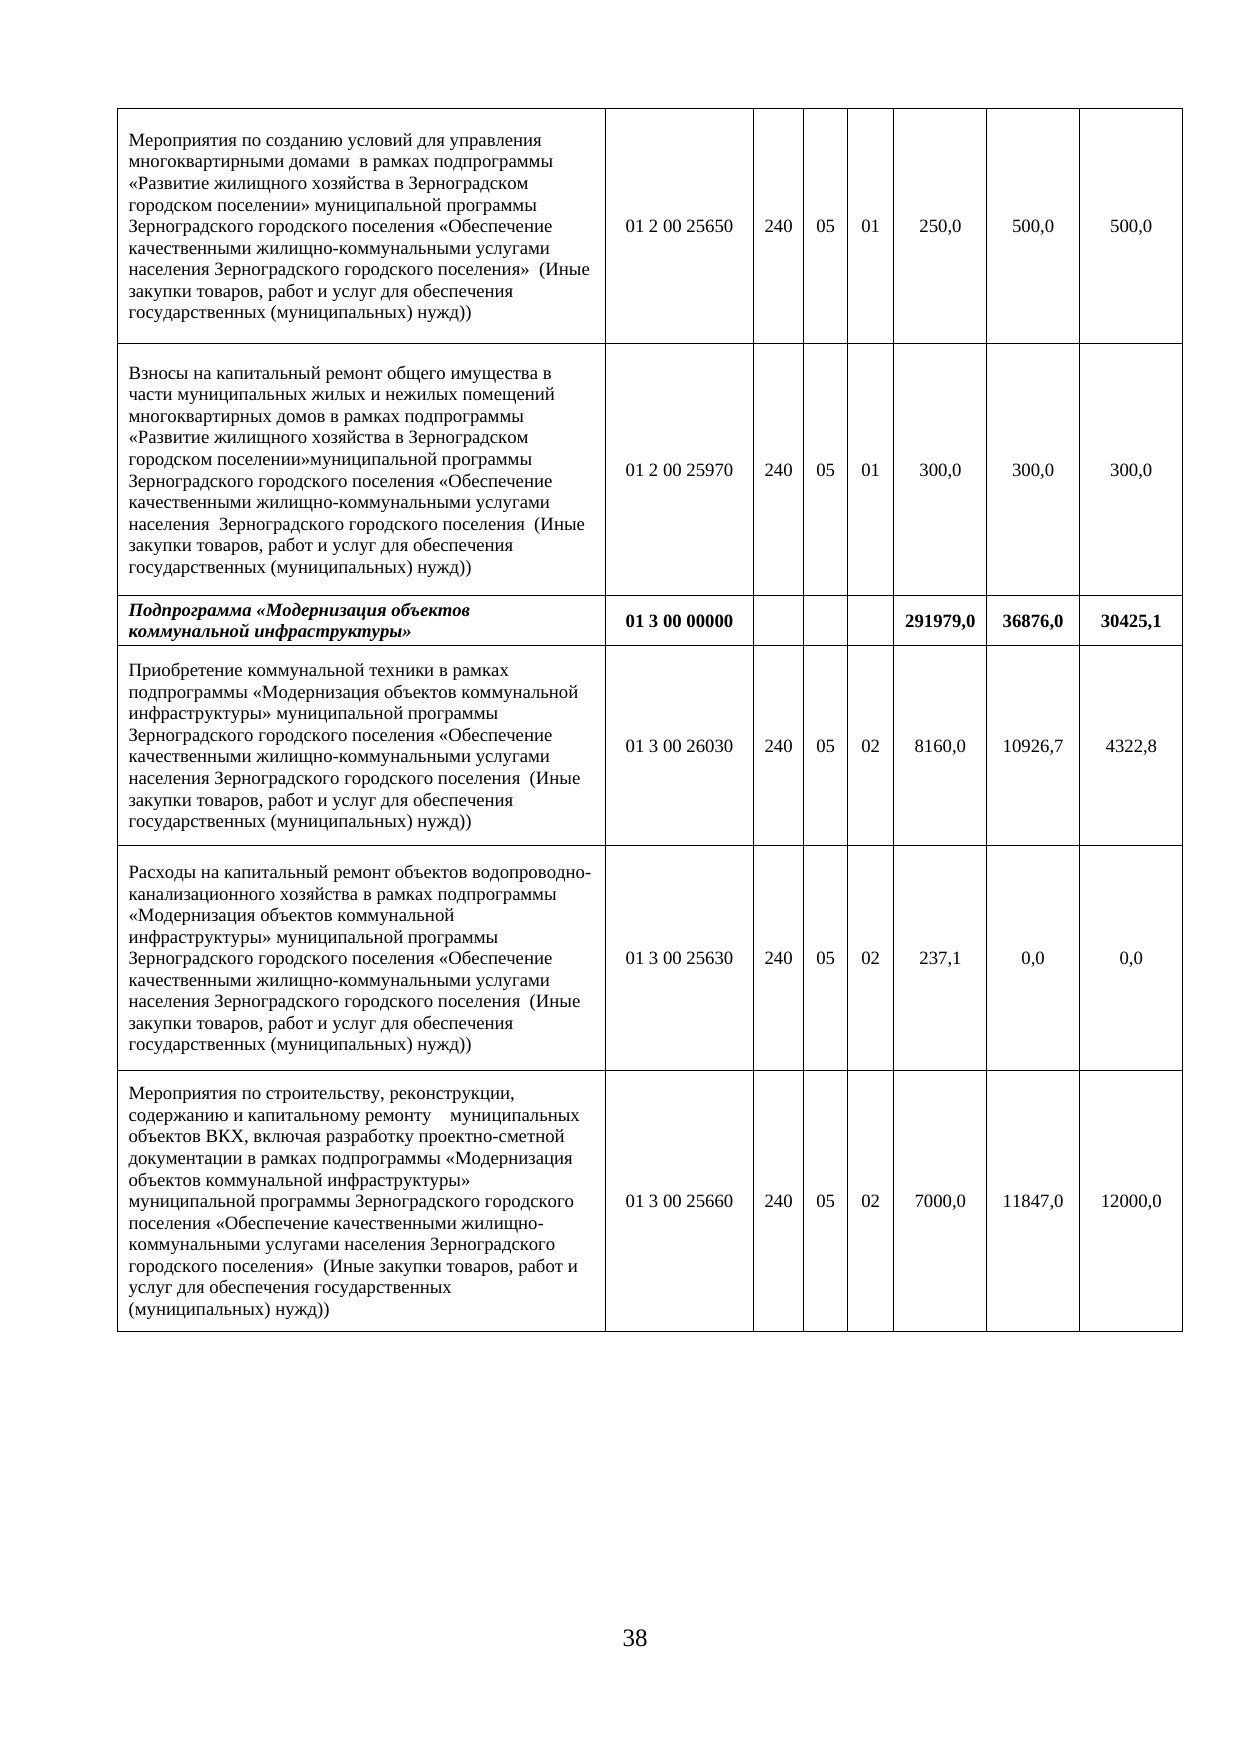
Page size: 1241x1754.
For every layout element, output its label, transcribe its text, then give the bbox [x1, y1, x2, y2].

table_cell 02 [848, 1071, 893, 1331]
table_cell 30425,1 [1080, 596, 1182, 645]
table_cell Подпрограмма «Модернизация объектов коммунальной инфраструктуры» [118, 596, 605, 645]
table_cell 01 3 00 25630 [606, 846, 753, 1070]
table_cell [754, 596, 803, 645]
table_cell 8160,0 [894, 646, 986, 845]
table_cell 01 3 00 00000 [606, 596, 753, 645]
table_cell 05 [804, 646, 847, 845]
table_cell 500,0 [1080, 109, 1182, 343]
table_cell 01 2 00 25970 [606, 344, 753, 595]
table_cell 01 [848, 109, 893, 343]
table_cell 250,0 [894, 109, 986, 343]
table_cell 02 [848, 646, 893, 845]
table_cell 01 3 00 26030 [606, 646, 753, 845]
table_cell 05 [804, 344, 847, 595]
table_cell 7000,0 [894, 1071, 986, 1331]
table_cell 0,0 [987, 846, 1079, 1070]
table_cell 01 [848, 344, 893, 595]
table_cell 12000,0 [1080, 1071, 1182, 1331]
table_cell 237,1 [894, 846, 986, 1070]
table_cell 02 [848, 846, 893, 1070]
table_cell 300,0 [1080, 344, 1182, 595]
table_cell 05 [804, 846, 847, 1070]
table_cell 01 2 00 25650 [606, 109, 753, 343]
table_cell [804, 596, 847, 645]
table_cell 01 3 00 25660 [606, 1071, 753, 1331]
table_cell Приобретение коммунальной техники в рамках подпрограммы «Модернизация объектов коммунальной инфраструктуры» муниципальной программы Зерноградского городского поселения «Обеспечение качественными жилищно-коммунальными услугами населения Зерноградского городского поселения (Иные закупки товаров, работ и услуг для обеспечения государственных (муниципальных) нужд)) [118, 646, 605, 845]
table_cell Мероприятия по строительству, реконструкции, содержанию и капитальному ремонту муниципальных объектов ВКХ, включая разработку проектно-сметной документации в рамках подпрограммы «Модернизация объектов коммунальной инфраструктуры» муниципальной программы Зерноградского городского поселения «Обеспечение качественными жилищно-коммунальными услугами населения Зерноградского городского поселения» (Иные закупки товаров, работ и услуг для обеспечения государственных (муниципальных) нужд)) [118, 1071, 605, 1331]
table_cell 291979,0 [894, 596, 986, 645]
table_cell 0,0 [1080, 846, 1182, 1070]
table_cell 300,0 [987, 344, 1079, 595]
table_cell 240 [754, 646, 803, 845]
table_cell 05 [804, 1071, 847, 1331]
table_cell Расходы на капитальный ремонт объектов водопроводно-канализационного хозяйства в рамках подпрограммы «Модернизация объектов коммунальной инфраструктуры» муниципальной программы Зерноградского городского поселения «Обеспечение качественными жилищно-коммунальными услугами населения Зерноградского городского поселения (Иные закупки товаров, работ и услуг для обеспечения государственных (муниципальных) нужд)) [118, 846, 605, 1070]
table_cell 05 [804, 109, 847, 343]
table_cell 240 [754, 344, 803, 595]
table_cell Взносы на капитальный ремонт общего имущества в части муниципальных жилых и нежилых помещений многоквартирных домов в рамках подпрограммы «Развитие жилищного хозяйства в Зерноградском городском поселении»муниципальной программы Зерноградского городского поселения «Обеспечение качественными жилищно-коммунальными услугами населения Зерноградского городского поселения (Иные закупки товаров, работ и услуг для обеспечения государственных (муниципальных) нужд)) [118, 344, 605, 595]
table_cell 500,0 [987, 109, 1079, 343]
table_cell 240 [754, 846, 803, 1070]
table_cell 11847,0 [987, 1071, 1079, 1331]
table_cell 36876,0 [987, 596, 1079, 645]
table_cell 240 [754, 1071, 803, 1331]
table_cell 240 [754, 109, 803, 343]
table_cell Мероприятия по созданию условий для управления многоквартирными домами в рамках подпрограммы «Развитие жилищного хозяйства в Зерноградском городском поселении» муниципальной программы Зерноградского городского поселения «Обеспечение качественными жилищно-коммунальными услугами населения Зерноградского городского поселения» (Иные закупки товаров, работ и услуг для обеспечения государственных (муниципальных) нужд)) [118, 109, 605, 343]
table_cell 300,0 [894, 344, 986, 595]
table_cell 4322,8 [1080, 646, 1182, 845]
table_cell [848, 596, 893, 645]
table_cell 10926,7 [987, 646, 1079, 845]
